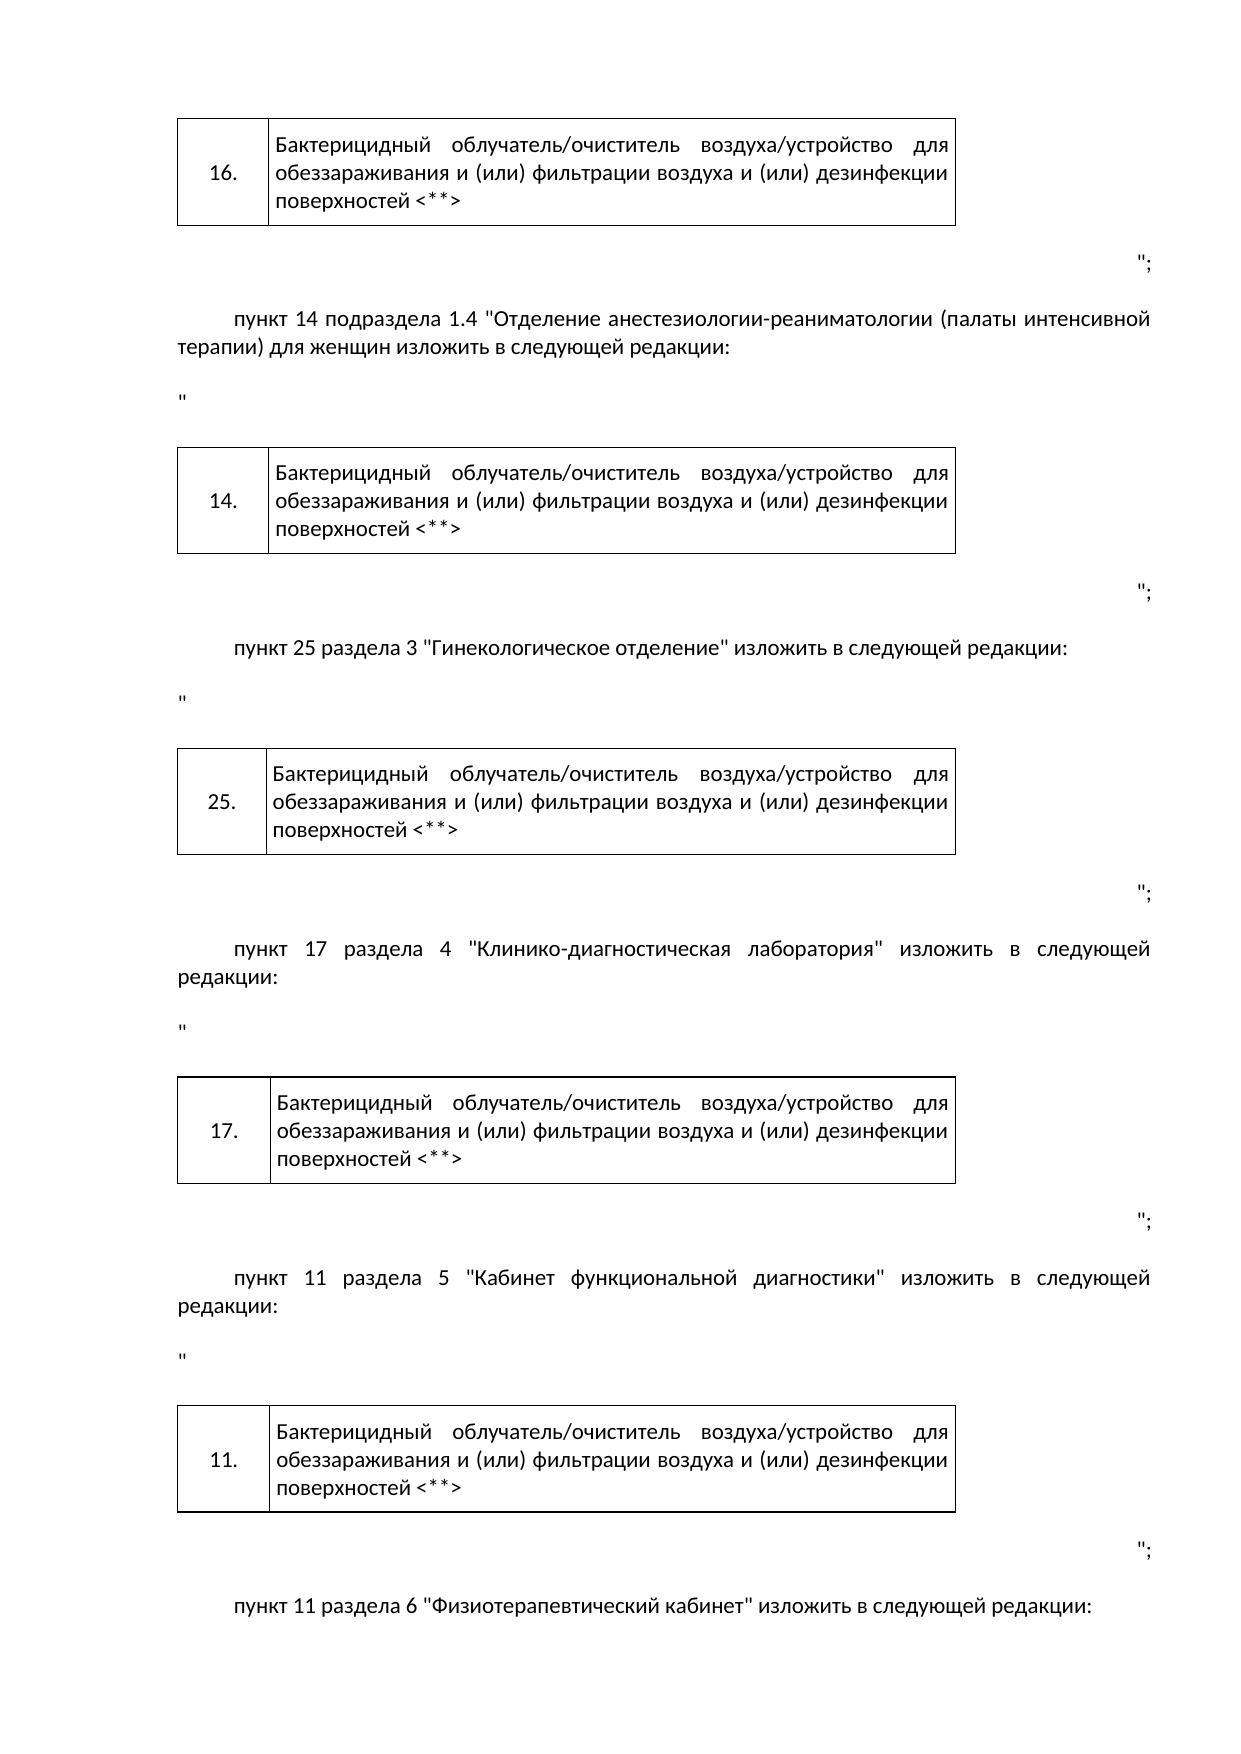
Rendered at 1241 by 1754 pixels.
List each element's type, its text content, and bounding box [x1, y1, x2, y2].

text пункт 17 раздела 4 "Клинико-диагностическая лаборатория" изложить в следующей редакции: [177, 934, 1152, 990]
text "; [177, 1535, 1152, 1563]
text "; [177, 878, 1152, 906]
text "; [177, 248, 1152, 276]
table_header 11. [178, 1406, 269, 1511]
table_header 25. [178, 749, 266, 854]
text " [177, 689, 1152, 717]
table_header Бактерицидный облучатель/очиститель воздуха/устройство для обеззараживания и (или) фильтрации воздуха и (или) дезинфекции поверхностей <**> [269, 448, 955, 553]
text "; [177, 1207, 1152, 1235]
text пункт 11 раздела 5 "Кабинет функциональной диагностики" изложить в следующей редакции: [177, 1263, 1152, 1319]
table_header Бактерицидный облучатель/очиститель воздуха/устройство для обеззараживания и (или) фильтрации воздуха и (или) дезинфекции поверхностей <**> [271, 1078, 955, 1183]
text " [177, 1018, 1152, 1046]
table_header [270, 1406, 955, 1511]
text пункт 25 раздела 3 "Гинекологическое отделение" изложить в следующей редакции: [177, 633, 1152, 661]
text пункт 14 подраздела 1.4 "Отделение анестезиологии-реаниматологии (палаты интенсивной терапии) для женщин изложить в следующей редакции: [177, 304, 1152, 361]
text пункт 11 раздела 6 "Физиотерапевтический кабинет" изложить в следующей редакции: [177, 1591, 1152, 1619]
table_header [269, 119, 955, 224]
text " [177, 388, 1152, 417]
table_header 17. [178, 1078, 270, 1183]
table_header 16. [178, 119, 268, 224]
text "; [177, 577, 1152, 605]
text " [177, 1347, 1152, 1375]
table_header 14. [178, 448, 268, 553]
table_header Бактерицидный облучатель/очиститель воздуха/устройство для обеззараживания и (или) фильтрации воздуха и (или) дезинфекции поверхностей <**> [267, 749, 955, 854]
